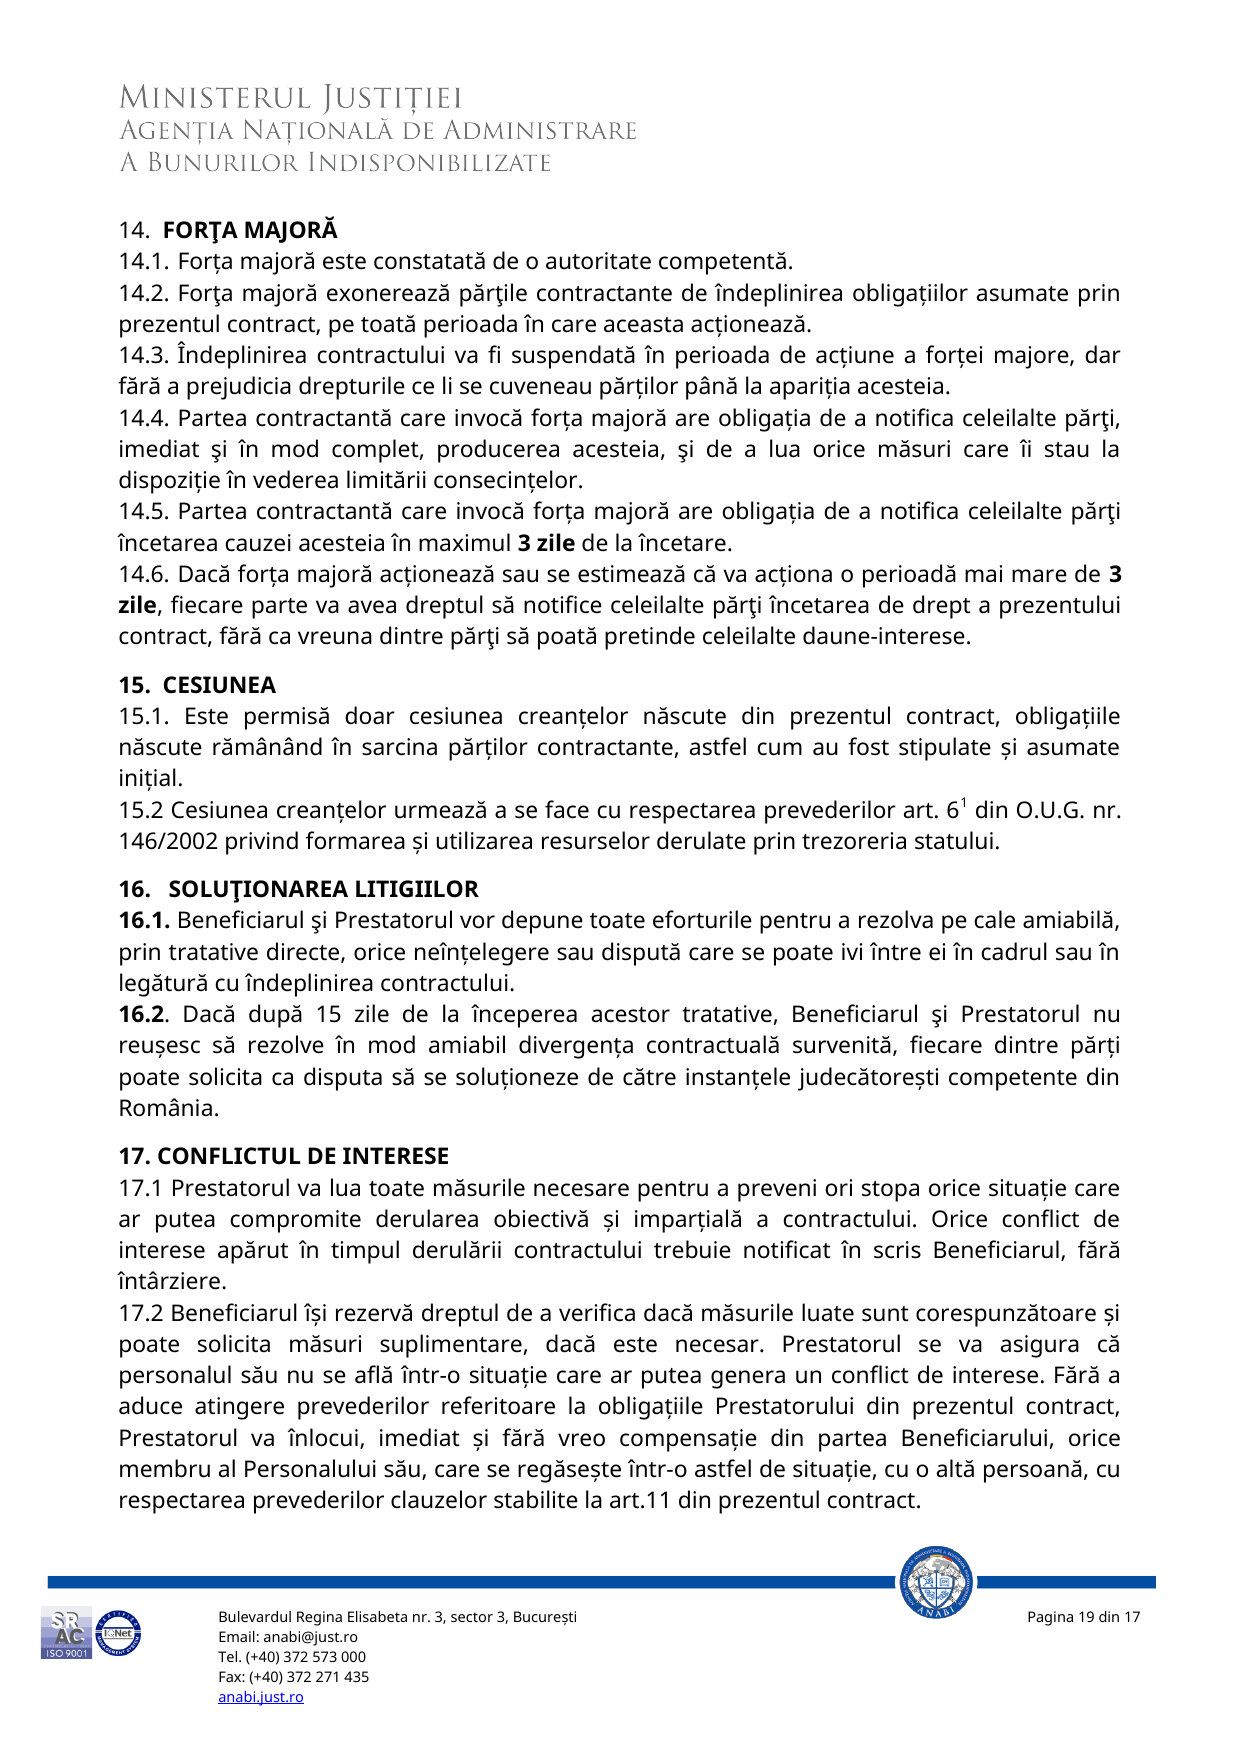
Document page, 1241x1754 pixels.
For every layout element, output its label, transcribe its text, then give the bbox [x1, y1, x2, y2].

picture [40, 1540, 1157, 1659]
text 17. CONFLICTUL DE INTERESE [118, 1140, 1122, 1171]
picture [118, 84, 637, 172]
text 17.1 Prestatorul va lua toate măsurile necesare pentru a preveni ori stopa orice situație care ar putea compromite derularea obiectivă și imparțială a contractului. Orice conflict de interese apărut în timpul derulării contractului trebuie notificat în scris Beneficiarul, fără întârziere. [118, 1171, 1122, 1296]
list Forţa majoră exonerează părţile contractante de îndeplinirea obligațiilor asumate prin prezentul contract, pe toată perioada în care aceasta acționează. [118, 276, 1122, 339]
text 15.2 Cesiunea creanțelor urmează a se face cu respectarea prevederilor art. 61 din O.U.G. nr. 146/2002 privind formarea și utilizarea resurselor derulate prin trezoreria statului. [118, 793, 1122, 856]
list Dacă forța majoră acționează sau se estimează că va acționa o perioadă mai mare de 3 zile, fiecare parte va avea dreptul să notifice celeilalte părţi încetarea de drept a prezentului contract, fără ca vreuna dintre părţi să poată pretinde celeilalte daune-interese. [118, 558, 1122, 651]
list Partea contractantă care invocă forța majoră are obligația de a notifica celeilalte părţi încetarea cauzei acesteia în maximul 3 zile de la încetare. [118, 495, 1122, 558]
list Forța majoră este constatată de o autoritate competentă. [118, 245, 1122, 276]
list Îndeplinirea contractului va fi suspendată în perioada de acțiune a forței majore, dar fără a prejudicia drepturile ce li se cuveneau părților până la apariția acesteia. [118, 339, 1122, 401]
list Partea contractantă care invocă forța majoră are obligația de a notifica celeilalte părţi, imediat şi în mod complet, producerea acesteia, şi de a lua orice măsuri care îi stau la dispoziție în vederea limitării consecințelor. [118, 401, 1122, 495]
text 17.2 Beneficiarul își rezervă dreptul de a verifica dacă măsurile luate sunt corespunzătoare și poate solicita măsuri suplimentare, dacă este necesar. Prestatorul se va asigura că personalul său nu se află într-o situație care ar putea genera un conflict de interese. Fără a aduce atingere prevederilor referitoare la obligațiile Prestatorului din prezentul contract, Prestatorul va înlocui, imediat și fără vreo compensație din partea Beneficiarului, orice membru al Personalului său, care se regăsește într-o astfel de situație, cu o altă persoană, cu respectarea prevederilor clauzelor stabilite la art.11 din prezentul contract. [118, 1296, 1122, 1515]
list CESIUNEA [118, 668, 1122, 700]
text 16.2. Dacă după 15 zile de la începerea acestor tratative, Beneficiarul şi Prestatorul nu reușesc să rezolve în mod amiabil divergența contractuală survenită, fiecare dintre părți poate solicita ca disputa să se soluționeze de către instanțele judecătorești competente din România. [118, 998, 1122, 1123]
text 15.1. Este permisă doar cesiunea creanțelor născute din prezentul contract, obligațiile născute rămânând în sarcina părților contractante, astfel cum au fost stipulate și asumate inițial. [118, 700, 1122, 793]
list SOLUŢIONAREA LITIGIILOR [118, 873, 1122, 904]
text 16.1. Beneficiarul şi Prestatorul vor depune toate eforturile pentru a rezolva pe cale amiabilă, prin tratative directe, orice neînțelegere sau dispută care se poate ivi între ei în cadrul sau în legătură cu îndeplinirea contractului. [118, 904, 1122, 998]
list FORŢA MAJORĂ [118, 214, 1122, 245]
